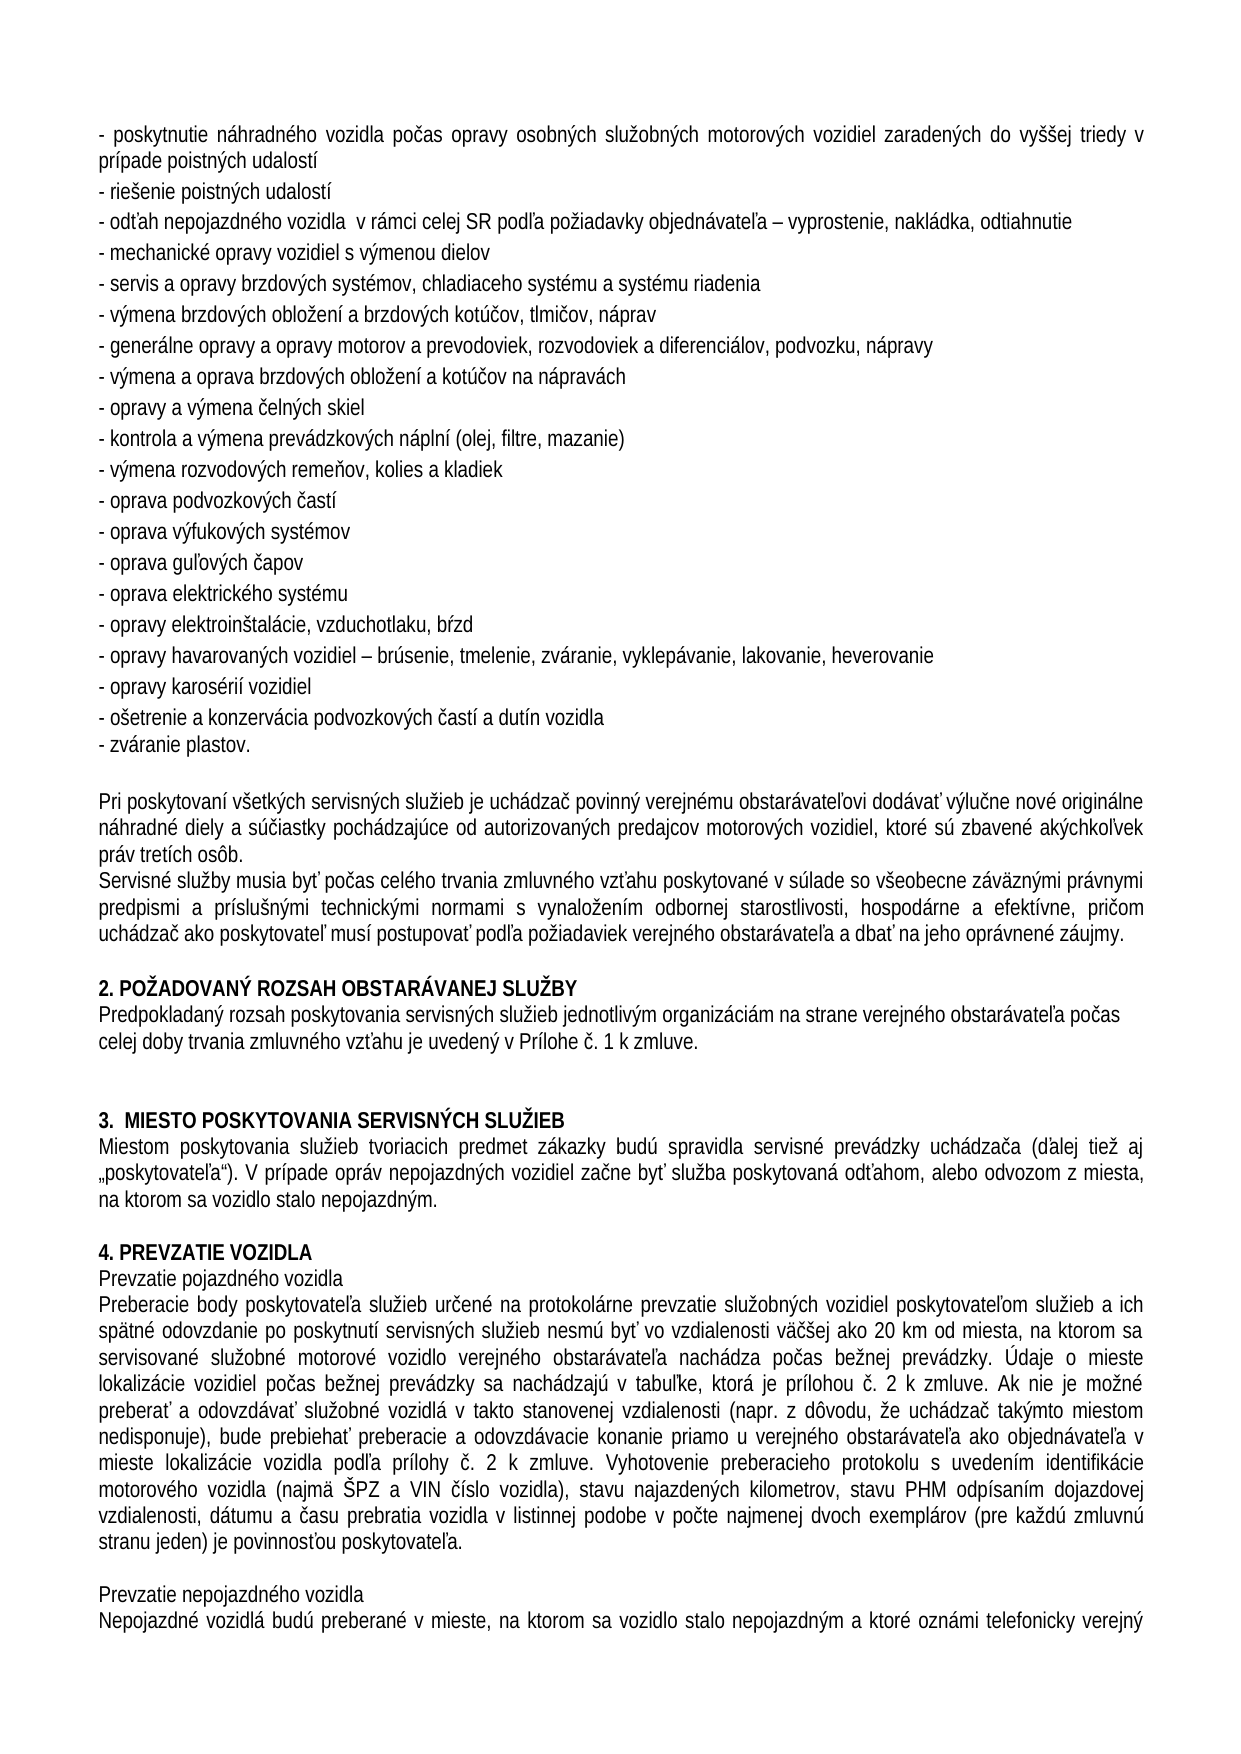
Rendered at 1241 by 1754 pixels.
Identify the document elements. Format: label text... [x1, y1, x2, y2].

text - oprava guľových čapov [98, 549, 1144, 575]
text - opravy a výmena čelných skiel [98, 394, 1144, 420]
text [98, 1607, 1144, 1634]
text - kontrola a výmena prevádzkových náplní (olej, filtre, mazanie) [98, 425, 1144, 451]
text - výmena rozvodových remeňov, kolies a kladiek [98, 456, 1144, 482]
text Prevzatie nepojazdného vozidla [98, 1581, 1144, 1607]
text Pri poskytovaní všetkých servisných služieb je uchádzač povinný verejnému obstarávateľovi dodávať výlučne nové originálne náhradné diely a súčiastky pochádzajúce od autorizovaných predajcov motorových vozidiel, ktoré sú zbavené akýchkoľvek práv tretích osôb. [98, 788, 1144, 867]
text 2. POŽADOVANÝ ROZSAH OBSTARÁVANEJ SLUŽBY [98, 975, 1144, 1001]
text - servis a opravy brzdových systémov, chladiaceho systému a systému riadenia [98, 270, 1144, 296]
text - zváranie plastov. [98, 731, 1144, 757]
text 4. PREVZATIE VOZIDLA [98, 1238, 1144, 1265]
text Servisné služby musia byť počas celého trvania zmluvného vzťahu poskytované v súlade so všeobecne záväznými právnymi predpismi a príslušnými technickými normami s vynaložením odbornej starostlivosti, hospodárne a efektívne, pričom uchádzač ako poskytovateľ musí postupovať podľa požiadaviek verejného obstarávateľa a dbať na jeho oprávnené záujmy. [98, 867, 1144, 946]
text - generálne opravy a opravy motorov a prevodoviek, rozvodoviek a diferenciálov, podvozku, nápravy [98, 332, 1144, 358]
text - ošetrenie a konzervácia podvozkových častí a dutín vozidla [98, 704, 1144, 731]
text - výmena brzdových obložení a brzdových kotúčov, tlmičov, náprav [98, 301, 1144, 327]
text - poskytnutie náhradného vozidla počas opravy osobných služobných motorových vozidiel zaradených do vyššej triedy v prípade poistných udalostí [98, 121, 1144, 174]
text - oprava elektrického systému [98, 580, 1144, 606]
text - riešenie poistných udalostí [98, 178, 1144, 204]
text Prevzatie pojazdného vozidla [98, 1265, 1144, 1291]
text - odťah nepojazdného vozidla v rámci celej SR podľa požiadavky objednávateľa – vyprostenie, nakládka, odtiahnutie [98, 208, 1144, 234]
text - opravy karosérií vozidiel [98, 673, 1144, 699]
text - oprava podvozkových častí [98, 487, 1144, 513]
text Preberacie body poskytovateľa služieb určené na protokolárne prevzatie služobných vozidiel poskytovateľom služieb a ich spätné odovzdanie po poskytnutí servisných služieb nesmú byť vo vzdialenosti väčšej ako 20 km od miesta, na ktorom sa servisované služobné motorové vozidlo verejného obstarávateľa nachádza počas bežnej prevádzky. Údaje o mieste lokalizácie vozidiel počas bežnej prevádzky sa nachádzajú v tabuľke, ktorá je prílohou č. 2 k zmluve. Ak nie je možné preberať a odovzdávať služobné vozidlá v takto stanovenej vzdialenosti (napr. z dôvodu, že uchádzač takýmto miestom nedisponuje), bude prebiehať preberacie a odovzdávacie konanie priamo u verejného obstarávateľa ako objednávateľa v mieste lokalizácie vozidla podľa prílohy č. 2 k zmluve. Vyhotovenie preberacieho protokolu s uvedením identifikácie motorového vozidla (najmä ŠPZ a VIN číslo vozidla), stavu najazdených kilometrov, stavu PHM odpísaním dojazdovej vzdialenosti, dátumu a času prebratia vozidla v listinnej podobe v počte najmenej dvoch exemplárov (pre každú zmluvnú stranu jeden) je povinnosťou poskytovateľa. [98, 1291, 1144, 1555]
text - oprava výfukových systémov [98, 518, 1144, 544]
text Miestom poskytovania služieb tvoriacich predmet zákazky budú spravidla servisné prevádzky uchádzača (ďalej tiež aj „poskytovateľa“). V prípade opráv nepojazdných vozidiel začne byť služba poskytovaná odťahom, alebo odvozom z miesta, na ktorom sa vozidlo stalo nepojazdným. [98, 1133, 1144, 1212]
text Predpokladaný rozsah poskytovania servisných služieb jednotlivým organizáciám na strane verejného obstarávateľa počas celej doby trvania zmluvného vzťahu je uvedený v Prílohe č. 1 k zmluve. [98, 1001, 1144, 1054]
text 3. MIESTO POSKYTOVANIA SERVISNÝCH SLUŽIEB [98, 1107, 1144, 1133]
text - opravy elektroinštalácie, vzduchotlaku, bŕzd [98, 611, 1144, 637]
text - výmena a oprava brzdových obložení a kotúčov na nápravách [98, 363, 1144, 389]
text - opravy havarovaných vozidiel – brúsenie, tmelenie, zváranie, vyklepávanie, lakovanie, heverovanie [98, 642, 1144, 668]
text - mechanické opravy vozidiel s výmenou dielov [98, 239, 1144, 265]
